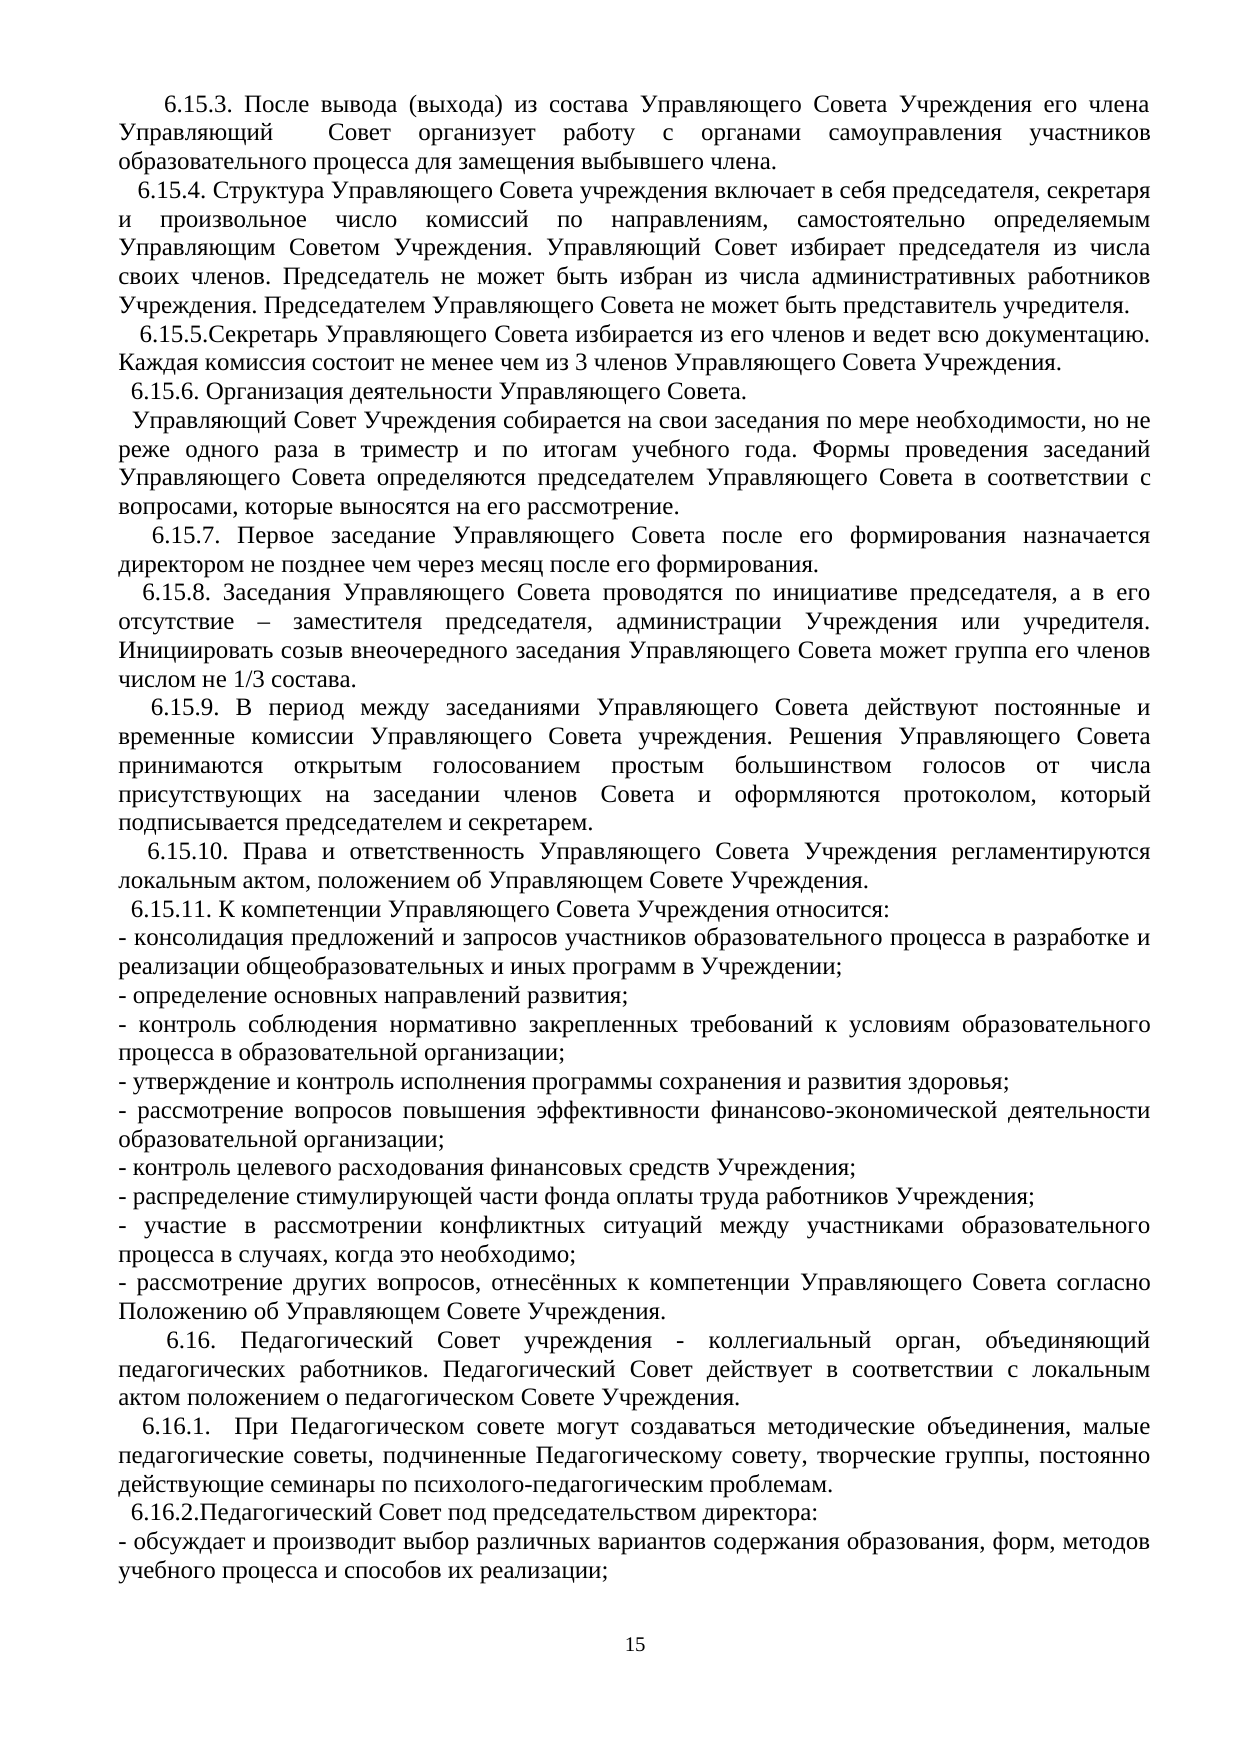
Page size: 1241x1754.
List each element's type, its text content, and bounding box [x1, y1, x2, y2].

text 6.15.5.Секретарь Управляющего Совета избирается из его членов и ведет всю документацию. Каждая комиссия состоит не менее чем из 3 членов Управляющего Совета Учреждения. [118, 319, 1152, 376]
text 6.15.7. Первое заседание Управляющего Совета после его формирования назначается директором не позднее чем через месяц после его формирования. [118, 520, 1152, 577]
text 6.15.11. К компетенции Управляющего Совета Учреждения относится: [118, 894, 1152, 922]
text - рассмотрение других вопросов, отнесённых к компетенции Управляющего Совета согласно Положению об Управляющем Совете Учреждения. [118, 1267, 1152, 1325]
text 6.15.8. Заседания Управляющего Совета проводятся по инициативе председателя, а в его отсутствие – заместителя председателя, администрации Учреждения или учредителя. Инициировать созыв внеочередного заседания Управляющего Совета может группа его членов числом не 1/3 состава. [118, 577, 1152, 692]
text 6.15.9. В период между заседаниями Управляющего Совета действуют постоянные и временные комиссии Управляющего Совета учреждения. Решения Управляющего Совета принимаются открытым голосованием простым большинством голосов от числа присутствующих на заседании членов Совета и оформляются протоколом, который подписывается председателем и секретарем. [118, 692, 1152, 836]
text - рассмотрение вопросов повышения эффективности финансово-экономической деятельности образовательной организации; [118, 1095, 1152, 1152]
text - обсуждает и производит выбор различных вариантов содержания образования, форм, методов учебного процесса и способов их реализации; [118, 1526, 1152, 1584]
text - утверждение и контроль исполнения программы сохранения и развития здоровья; [118, 1066, 1152, 1095]
text - контроль соблюдения нормативно закрепленных требований к условиям образовательного процесса в образовательной организации; [118, 1009, 1152, 1066]
text 6.15.10. Права и ответственность Управляющего Совета Учреждения регламентируются локальным актом, положением об Управляющем Совете Учреждения. [118, 836, 1152, 894]
text - участие в рассмотрении конфликтных ситуаций между участниками образовательного процесса в случаях, когда это необходимо; [118, 1210, 1152, 1267]
text Управляющий Совет Учреждения собирается на свои заседания по мере необходимости, но не реже одного раза в триместр и по итогам учебного года. Формы проведения заседаний Управляющего Совета определяются председателем Управляющего Совета в соответствии с вопросами, которые выносятся на его рассмотрение. [118, 405, 1152, 520]
text - консолидация предложений и запросов участников образовательного процесса в разработке и реализации общеобразовательных и иных программ в Учреждении; [118, 922, 1152, 980]
text - определение основных направлений развития; [118, 980, 1152, 1009]
text 6.15.3. После вывода (выхода) из состава Управляющего Совета Учреждения его члена Управляющий Совет организует работу с органами самоуправления участников образовательного процесса для замещения выбывшего члена. [118, 89, 1152, 175]
text 6.16.1. При Педагогическом совете могут создаваться методические объединения, малые педагогические советы, подчиненные Педагогическому совету, творческие группы, постоянно действующие семинары по психолого-педагогическим проблемам. [118, 1411, 1152, 1497]
text 6.15.6. Организация деятельности Управляющего Совета. [118, 376, 1152, 405]
text 6.16. Педагогический Совет учреждения - коллегиальный орган, объединяющий педагогических работников. Педагогический Совет действует в соответствии с локальным актом положением о педагогическом Совете Учреждения. [118, 1325, 1152, 1411]
text 6.15.4. Структура Управляющего Совета учреждения включает в себя председателя, секретаря и произвольное число комиссий по направлениям, самостоятельно определяемым Управляющим Советом Учреждения. Управляющий Совет избирает председателя из числа своих членов. Председатель не может быть избран из числа административных работников Учреждения. Председателем Управляющего Совета не может быть представитель учредителя. [118, 175, 1152, 319]
text 6.16.2.Педагогический Совет под председательством директора: [118, 1497, 1152, 1526]
text - распределение стимулирующей части фонда оплаты труда работников Учреждения; [118, 1181, 1152, 1210]
text - контроль целевого расходования финансовых средств Учреждения; [118, 1152, 1152, 1181]
